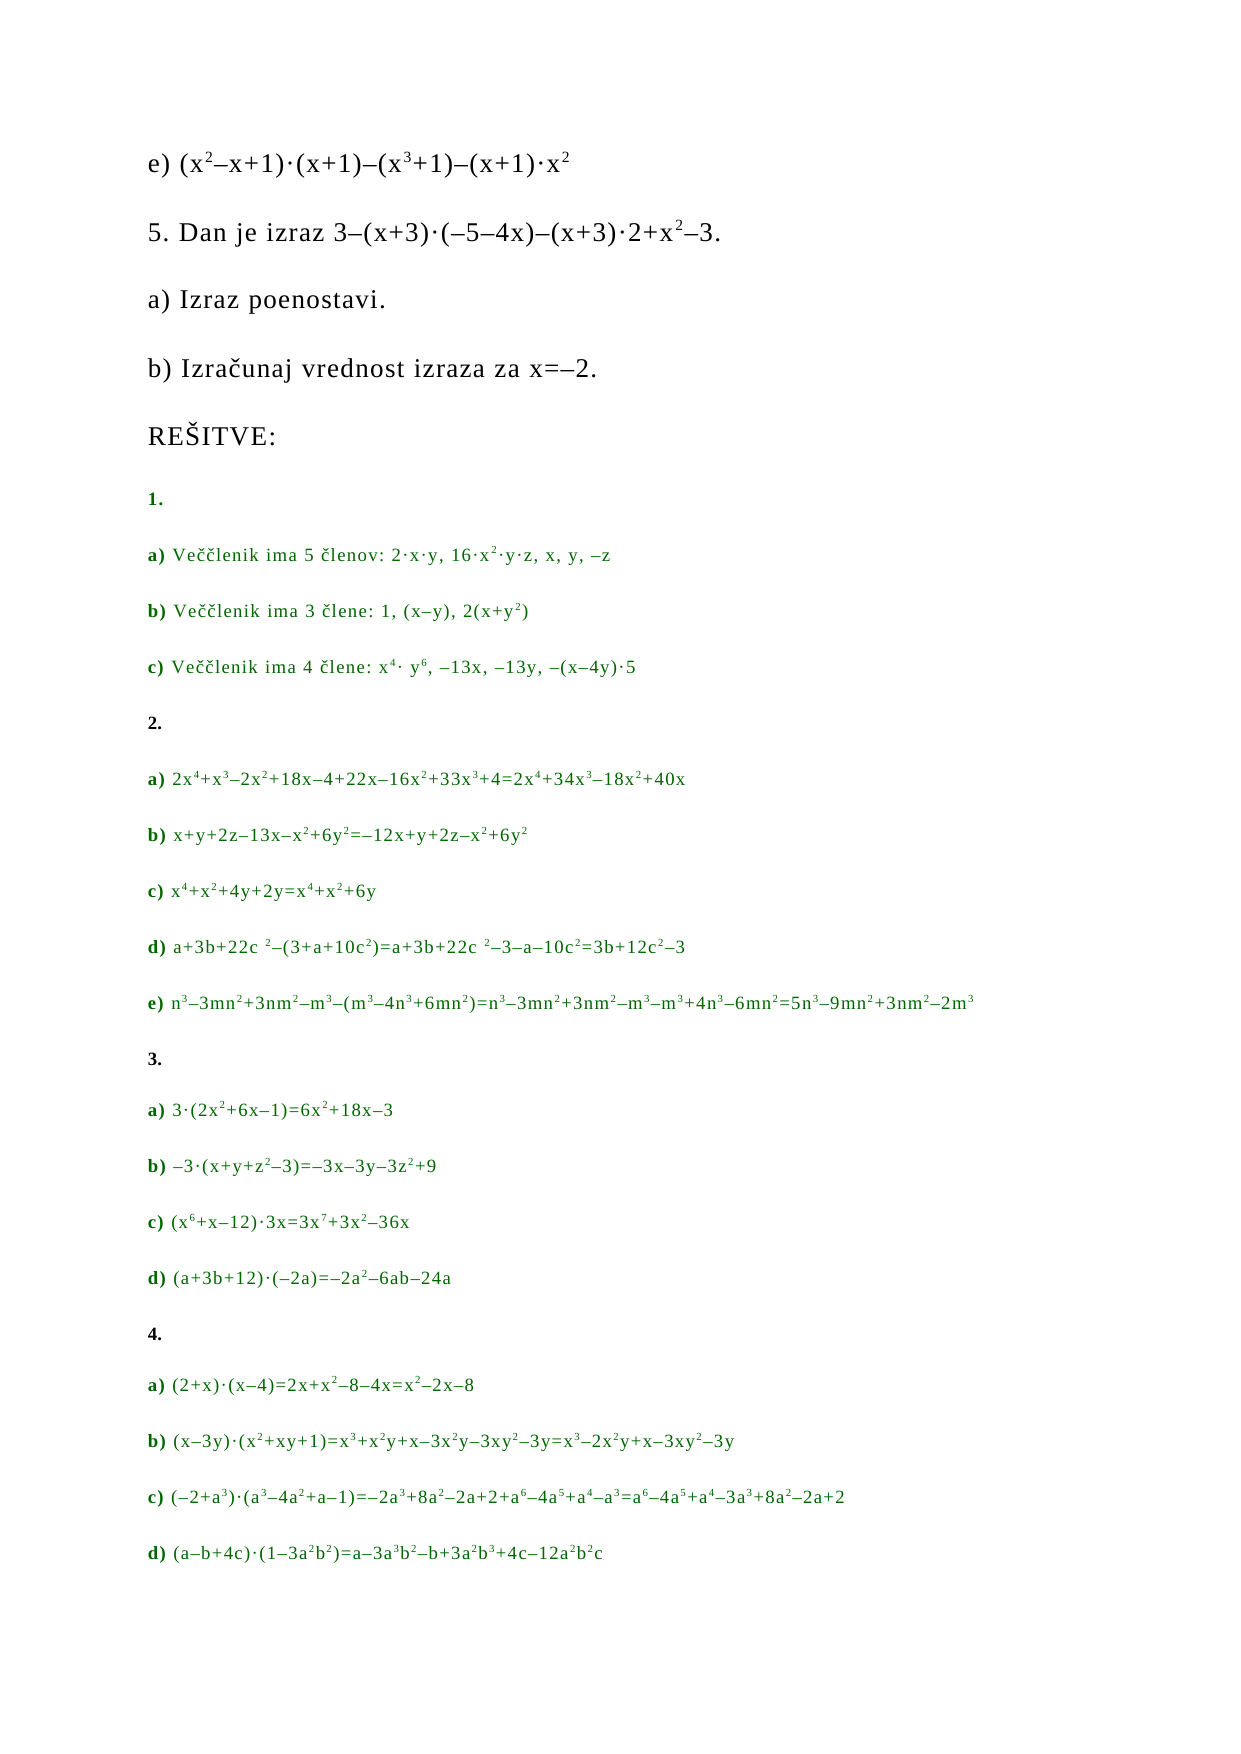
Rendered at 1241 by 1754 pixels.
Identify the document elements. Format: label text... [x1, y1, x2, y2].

text c) Veččlenik ima 4 člene: x4· y6, –13x, –13y, –(x–4y)·5 [148, 656, 1093, 677]
text d) a+3b+22c 2–(3+a+10c2)=a+3b+22c 2–3–a–10c2=3b+12c2–3 [148, 936, 1093, 958]
text 4. [148, 1323, 1093, 1344]
text a) 2x4+x3–2x2+18x–4+22x–16x2+33x3+4=2x4+34x3–18x2+40x [148, 768, 1093, 789]
text c) x4+x2+4y+2y=x4+x2+6y [148, 880, 1093, 902]
text e) n3–3mn2+3nm2–m3–(m3–4n3+6mn2)=n3–3mn2+3nm2–m3–m3+4n3–6mn2=5n3–9mn2+3nm2–2m3 [148, 992, 1093, 1014]
text e) (x2–x+1)·(x+1)–(x3+1)–(x+1)·x2 [148, 148, 1093, 179]
text a) 3·(2x2+6x–1)=6x2+18x–3 [148, 1099, 1093, 1120]
text REŠITVE: [148, 420, 1093, 451]
text b) x+y+2z–13x–x2+6y2=–12x+y+2z–x2+6y2 [148, 824, 1093, 846]
text d) (a–b+4c)·(1–3a2b2)=a–3a3b2–b+3a2b3+4c–12a2b2c [148, 1542, 1093, 1563]
text a) Izraz poenostavi. [148, 284, 1093, 315]
text 1. [148, 488, 1093, 509]
text b) Izračunaj vrednost izraza za x=–2. [148, 352, 1093, 383]
text c) (x6+x–12)·3x=3x7+3x2–36x [148, 1211, 1093, 1232]
text 5. Dan je izraz 3–(x+3)·(–5–4x)–(x+3)·2+x2–3. [148, 216, 1093, 247]
text a) (2+x)·(x–4)=2x+x2–8–4x=x2–2x–8 [148, 1374, 1093, 1395]
text b) –3·(x+y+z2–3)=–3x–3y–3z2+9 [148, 1155, 1093, 1176]
text a) Veččlenik ima 5 členov: 2·x·y, 16·x2·y·z, x, y, –z [148, 544, 1093, 565]
text b) (x–3y)·(x2+xy+1)=x3+x2y+x–3x2y–3xy2–3y=x3–2x2y+x–3xy2–3y [148, 1430, 1093, 1451]
text 3. [148, 1048, 1093, 1070]
text c) (–2+a3)·(a3–4a2+a–1)=–2a3+8a2–2a+2+a6–4a5+a4–a3=a6–4a5+a4–3a3+8a2–2a+2 [148, 1486, 1093, 1507]
text b) Veččlenik ima 3 člene: 1, (x–y), 2(x+y2) [148, 600, 1093, 621]
text d) (a+3b+12)·(–2a)=–2a2–6ab–24a [148, 1267, 1093, 1288]
text 2. [148, 712, 1093, 733]
